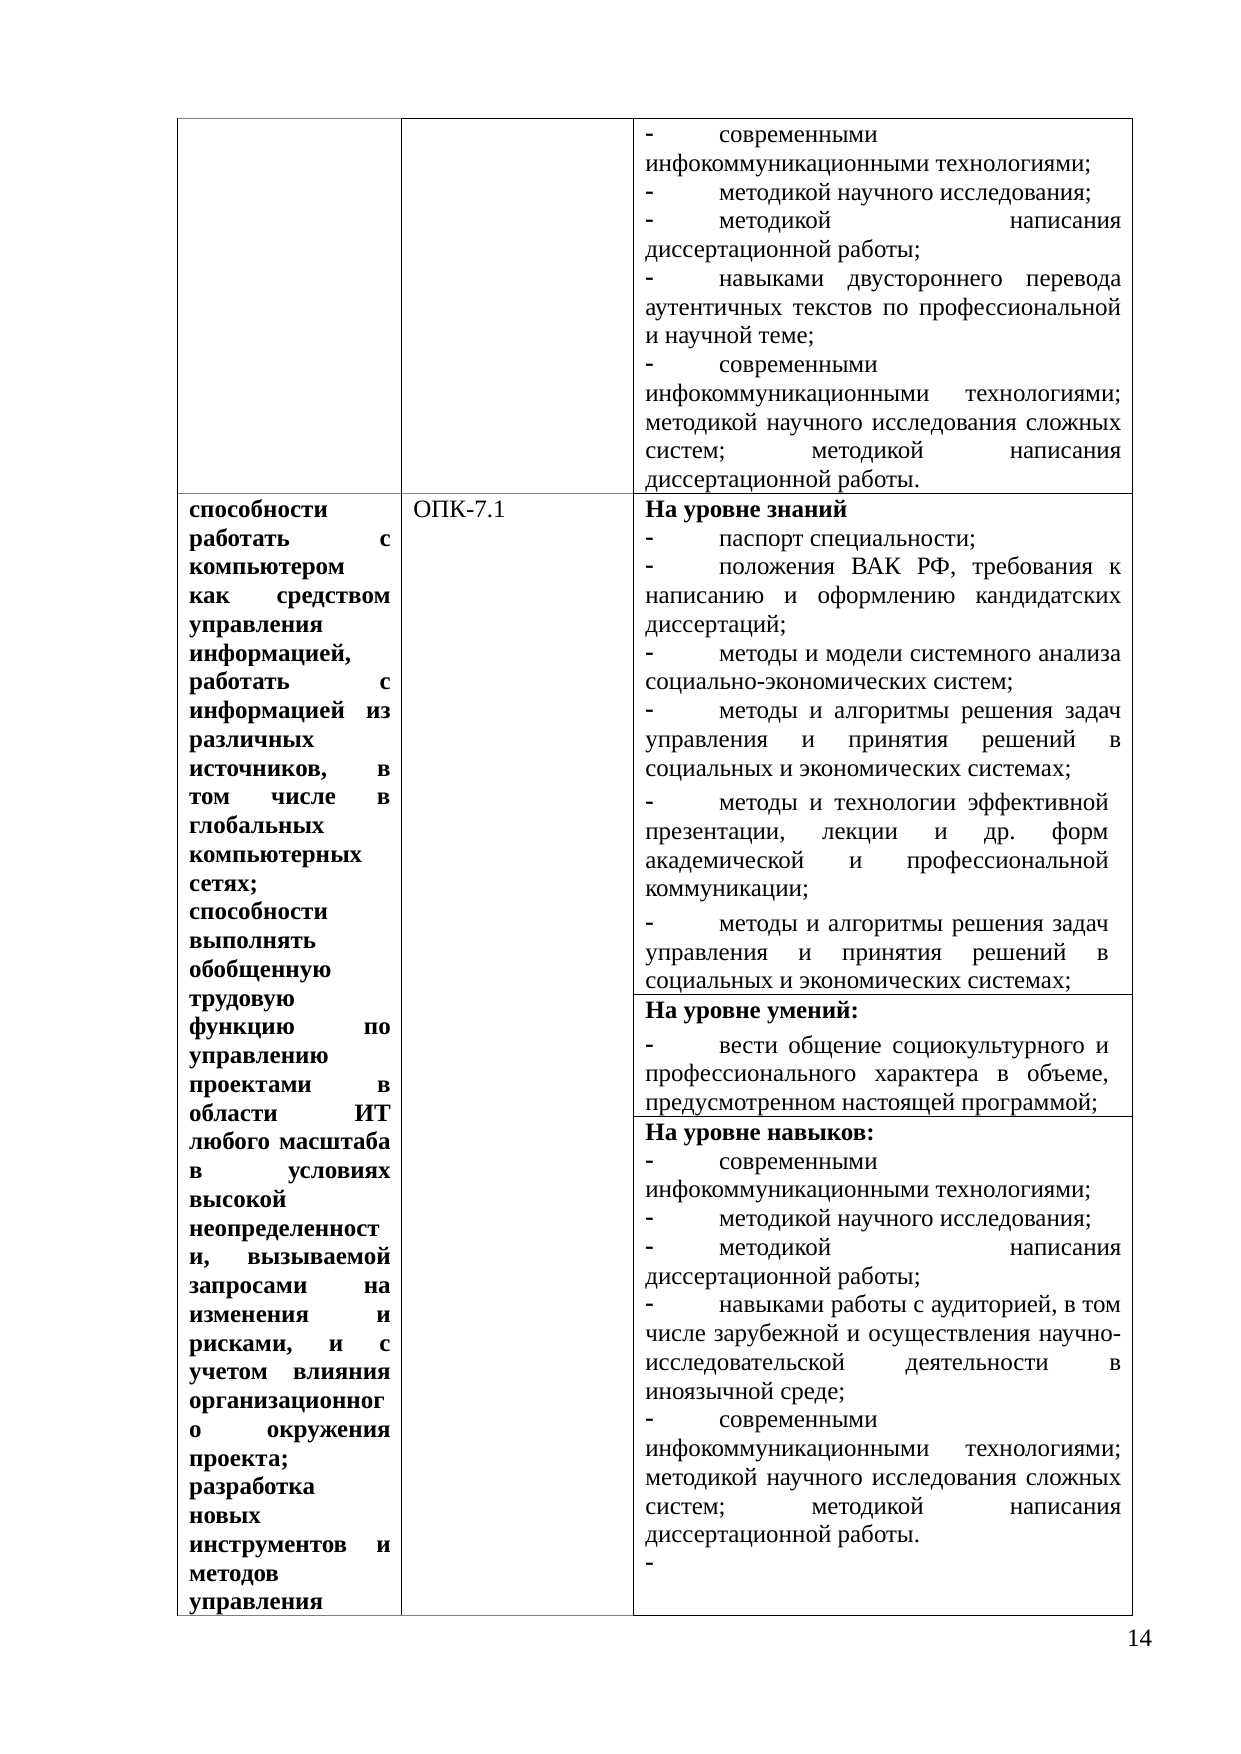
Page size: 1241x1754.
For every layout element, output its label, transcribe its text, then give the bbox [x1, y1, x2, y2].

table_cell ОПК-7.1 [402, 494, 633, 1615]
table_cell На уровне знаний паспорт специальности; положения ВАК РФ, требования к написанию и оформлению кандидатских диссертаций; методы и модели системного анализа социально-экономических систем; методы и алгоритмы решения задач управления и принятия решений в социальных и экономических системах; методы и технологии эффективной презентации, лекции и др. форм академической и профессиональной коммуникации; методы и алгоритмы решения задач управления и принятия решений в социальных и экономических системах; [634, 494, 1132, 994]
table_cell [634, 1117, 1132, 1615]
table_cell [634, 119, 1132, 493]
table_cell На уровне умений: вести общение социокультурного и профессионального характера в объеме, предусмотренном настоящей программой; [634, 995, 1132, 1116]
table_cell способности работать с компьютером как средством управления информацией, работать с информацией из различных источников, в том числе в глобальных компьютерных сетях; способности выполнять обобщенную трудовую функцию по управлению проектами в области ИТ любого масштаба в условиях высокой неопределенности, вызываемой запросами на изменения и рисками, и с учетом влияния организационного окружения проекта; разработка новых инструментов и методов управления проектами в области ИТ [178, 494, 401, 1615]
